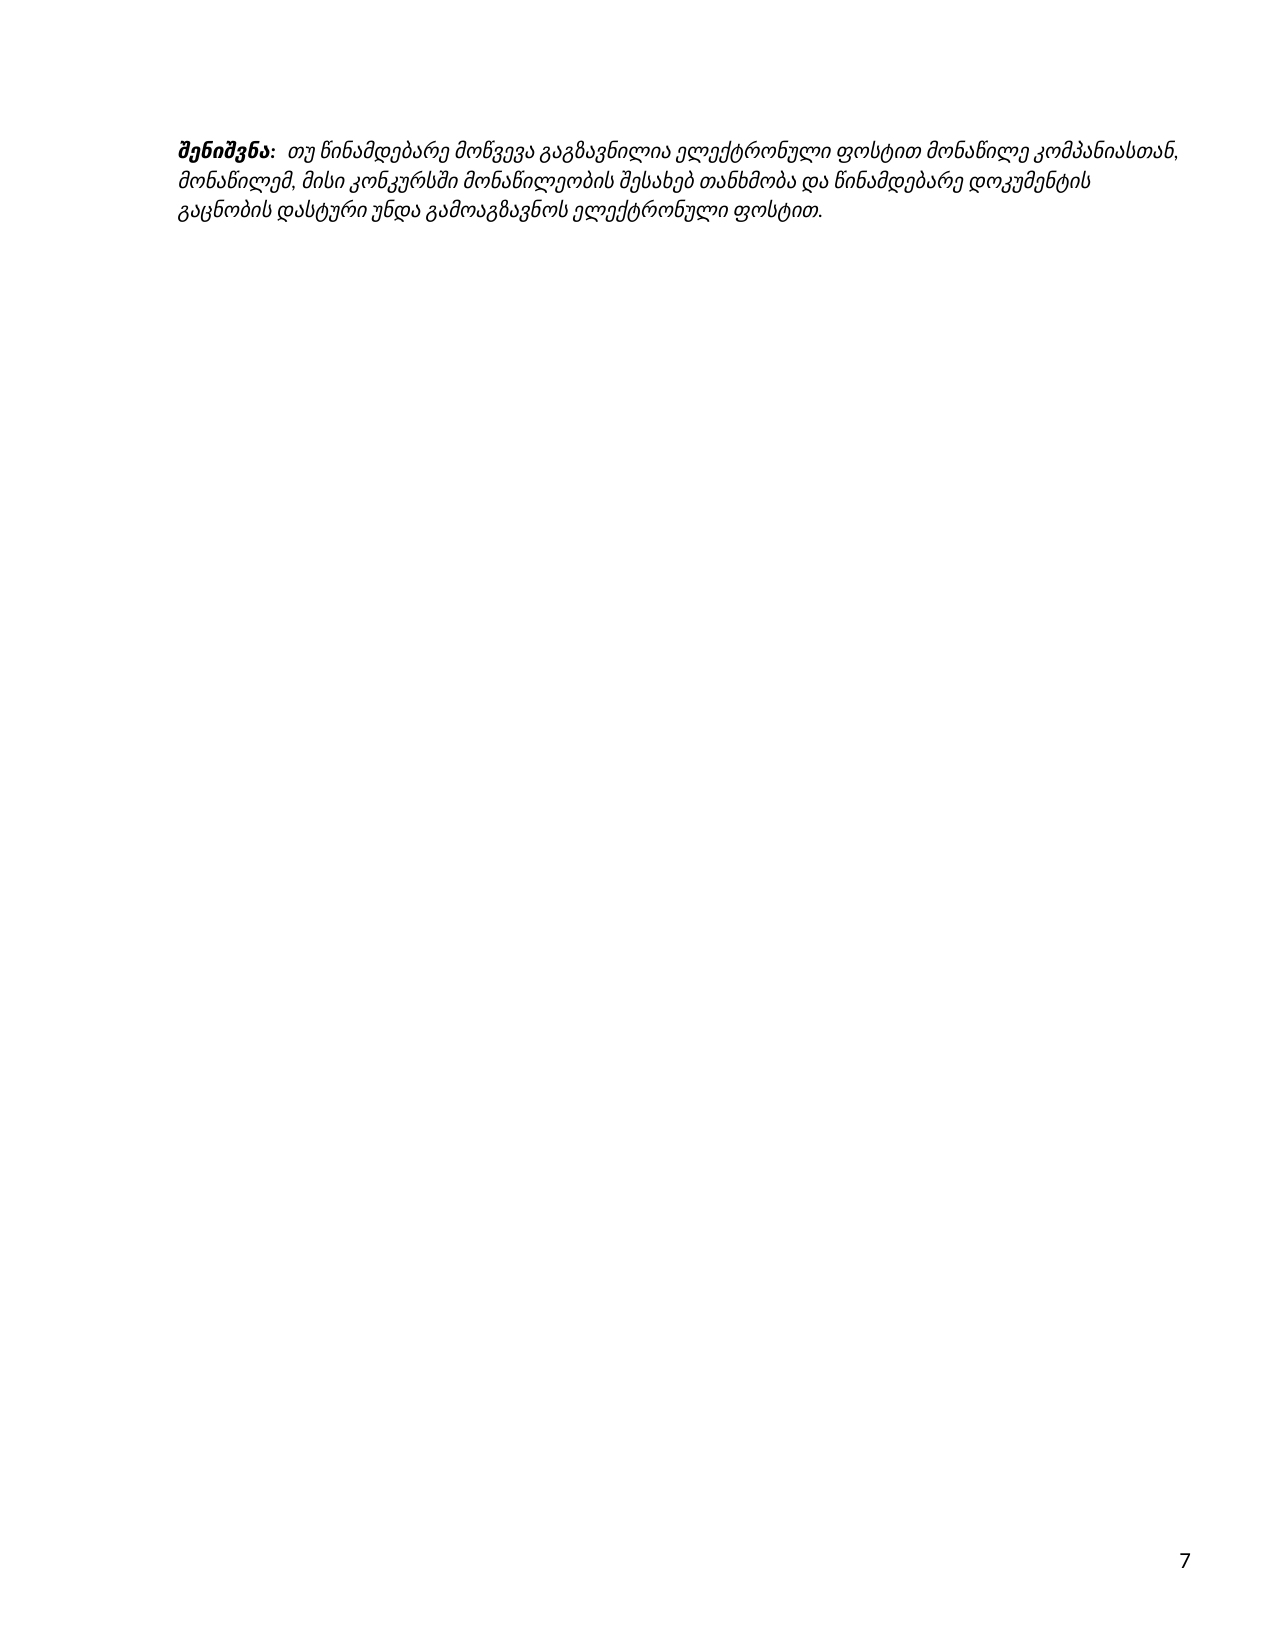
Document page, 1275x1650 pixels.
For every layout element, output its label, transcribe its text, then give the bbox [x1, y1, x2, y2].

text შენიშვნა: თუ წინამდებარე მოწვევა გაგზავნილია ელექტრონული ფოსტით მონაწილე კომპანიასთან, მონაწილემ, მისი კონკურსში მონაწილეობის შესახებ თანხმობა და წინამდებარე დოკუმენტის გაცნობის დასტური უნდა გამოაგზავნოს ელექტრონული ფოსტით. [177, 136, 1191, 223]
